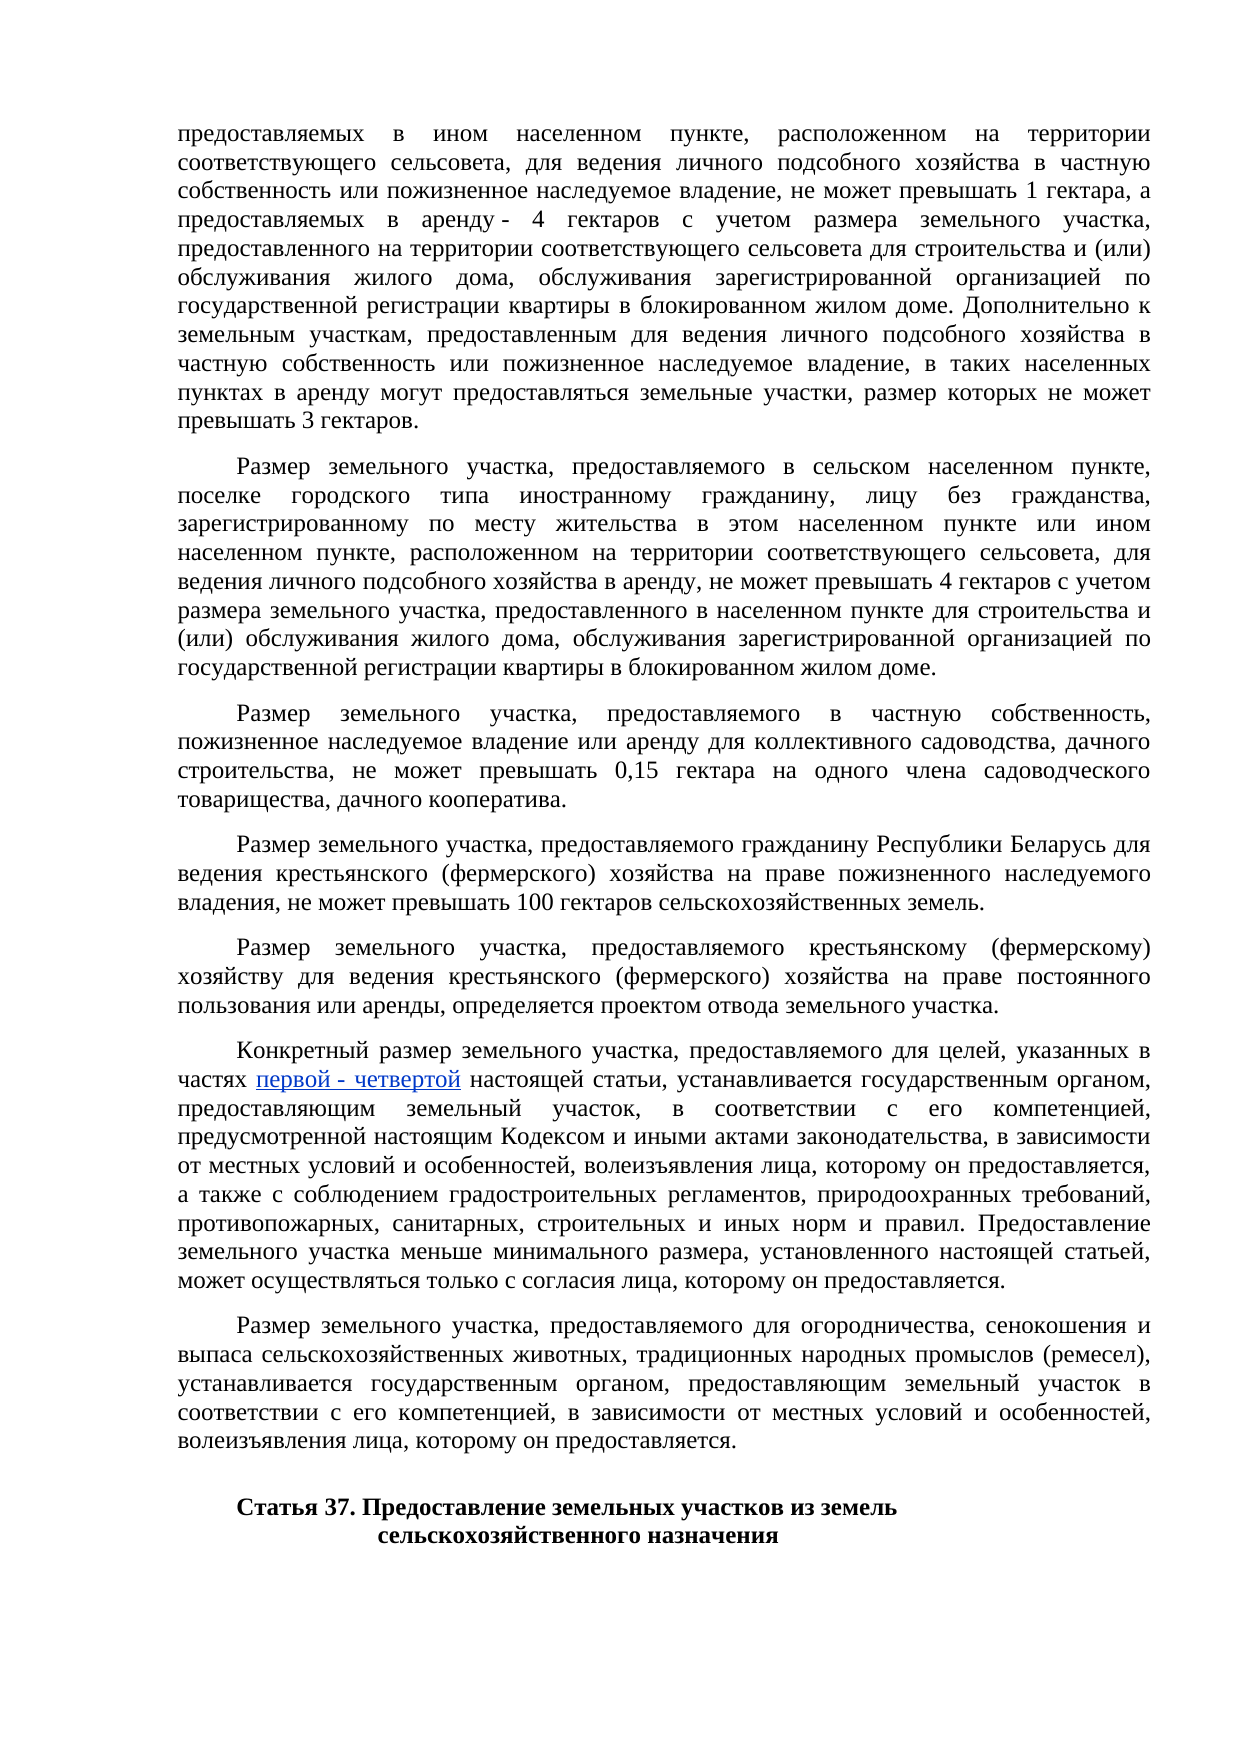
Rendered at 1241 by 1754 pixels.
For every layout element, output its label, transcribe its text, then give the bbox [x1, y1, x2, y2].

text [177, 118, 1152, 434]
text Размер земельного участка, предоставляемого для огородничества, сенокошения и выпаса сельскохозяйственных животных, традиционных народных промыслов (ремесел), устанавливается государственным органом, предоставляющим земельный участок в соответствии с его компетенцией, в зависимости от местных условий и особенностей, волеизъявления лица, которому он предоставляется. [177, 1311, 1152, 1454]
text Конкретный размер земельного участка, предоставляемого для целей, указанных в частях первой - четвертой настоящей статьи, устанавливается государственным органом, предоставляющим земельный участок, в соответствии с его компетенцией, предусмотренной настоящим Кодексом и иными актами законодательства, в зависимости от местных условий и особенностей, волеизъявления лица, которому он предоставляется, а также с соблюдением градостроительных регламентов, природоохранных требований, противопожарных, санитарных, строительных и иных норм и правил. Предоставление земельного участка меньше минимального размера, установленного настоящей статьей, может осуществляться только с согласия лица, которому он предоставляется. [177, 1035, 1152, 1294]
text Размер земельного участка, предоставляемого в сельском населенном пункте, поселке городского типа иностранному гражданину, лицу без гражданства, зарегистрированному по месту жительства в этом населенном пункте или ином населенном пункте, расположенном на территории соответствующего сельсовета, для ведения личного подсобного хозяйства в аренду, не может превышать 4 гектаров с учетом размера земельного участка, предоставленного в населенном пункте для строительства и (или) обслуживания жилого дома, обслуживания зарегистрированной организацией по государственной регистрации квартиры в блокированном жилом доме. [177, 451, 1152, 681]
text Размер земельного участка, предоставляемого гражданину Республики Беларусь для ведения крестьянского (фермерского) хозяйства на праве пожизненного наследуемого владения, не может превышать 100 гектаров сельскохозяйственных земель. [177, 829, 1152, 916]
text Размер земельного участка, предоставляемого в частную собственность, пожизненное наследуемое владение или аренду для коллективного садоводства, дачного строительства, не может превышать 0,15 гектара на одного члена садоводческого товарищества, дачного кооператива. [177, 698, 1152, 813]
text Размер земельного участка, предоставляемого крестьянскому (фермерскому) хозяйству для ведения крестьянского (фермерского) хозяйства на праве постоянного пользования или аренды, определяется проектом отвода земельного участка. [177, 932, 1152, 1018]
text Статья 37. Предоставление земельных участков из земель сельскохозяйственного назначения [236, 1492, 1152, 1549]
